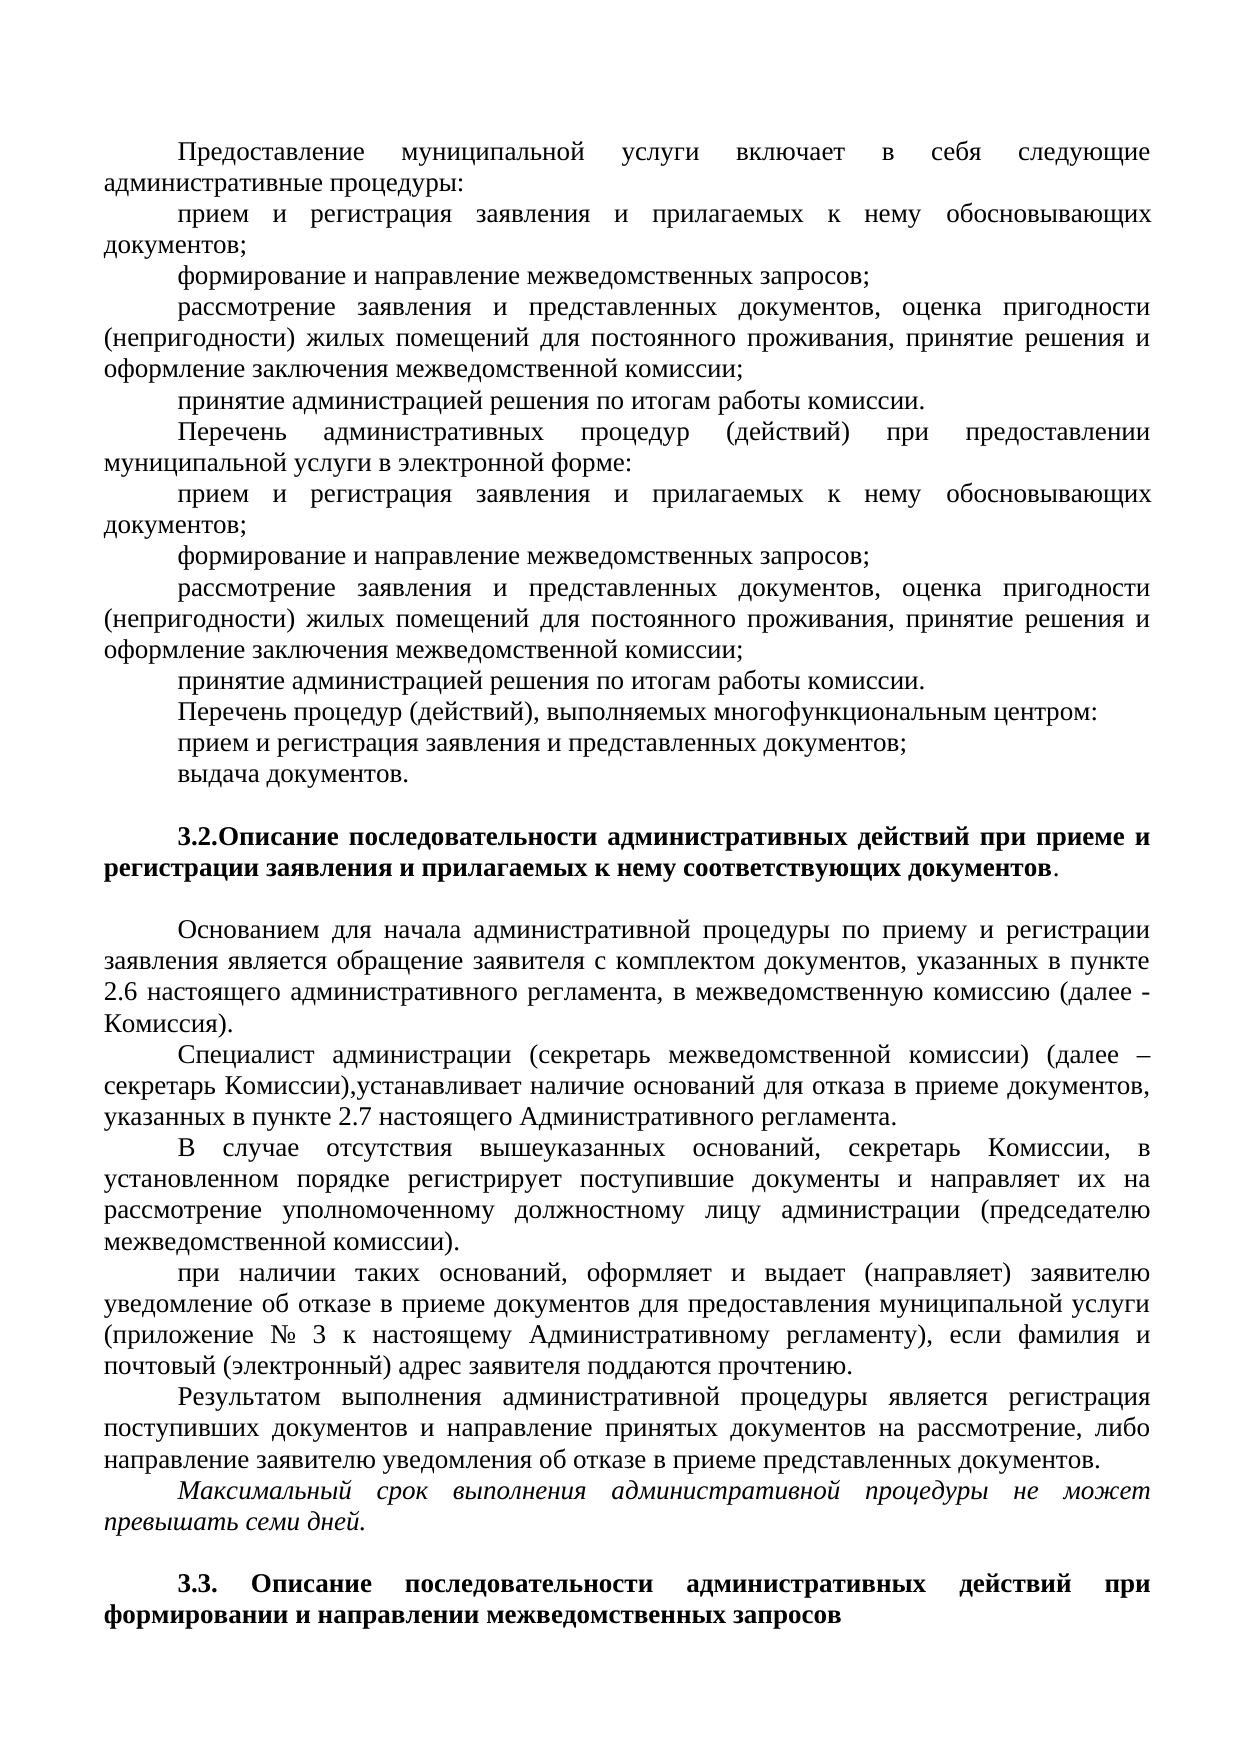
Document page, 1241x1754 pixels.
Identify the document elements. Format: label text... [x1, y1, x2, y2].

text рассмотрение заявления и представленных документов, оценка пригодности (непригодности) жилых помещений для постоянного проживания, принятие решения и оформление заключения межведомственной комиссии; [103, 571, 1152, 664]
text Результатом выполнения административной процедуры является регистрация поступивших документов и направление принятых документов на рассмотрение, либо направление заявителю уведомления об отказе в приеме представленных документов. [103, 1380, 1152, 1474]
text Перечень процедур (действий), выполняемых многофункциональным центром: [103, 695, 1152, 726]
text Основанием для начала административной процедуры по приему и регистрации заявления является обращение заявителя с комплектом документов, указанных в пункте 2.6 настоящего административного регламента, в межведомственную комиссию (далее - Комиссия). [103, 913, 1152, 1038]
text при наличии таких оснований, оформляет и выдает (направляет) заявителю уведомление об отказе в приеме документов для предоставления муниципальной услуги (приложение № 3 к настоящему Административному регламенту), если фамилия и почтовый (электронный) адрес заявителя поддаются прочтению. [103, 1256, 1152, 1380]
text Предоставление муниципальной услуги включает в себя следующие административные процедуры: [103, 134, 1152, 197]
text прием и регистрация заявления и представленных документов; [103, 726, 1152, 757]
text Перечень административных процедур (действий) при предоставлении муниципальной услуги в электронной форме: [103, 415, 1152, 477]
text прием и регистрация заявления и прилагаемых к нему обосновывающих документов; [103, 197, 1152, 259]
text Максимальный срок выполнения административной процедуры не может превышать семи дней. [103, 1474, 1152, 1536]
text выдача документов. [103, 757, 1152, 789]
text рассмотрение заявления и представленных документов, оценка пригодности (непригодности) жилых помещений для постоянного проживания, принятие решения и оформление заключения межведомственной комиссии; [103, 290, 1152, 384]
text 3.3. Описание последовательности административных действий при формировании и направлении межведомственных запросов [103, 1567, 1152, 1629]
text В случае отсутствия вышеуказанных оснований, секретарь Комиссии, в установленном порядке регистрирует поступившие документы и направляет их на рассмотрение уполномоченному должностному лицу администрации (председателю межведомственной комиссии). [103, 1131, 1152, 1256]
text Специалист администрации (секретарь межведомственной комиссии) (далее – секретарь Комиссии),устанавливает наличие оснований для отказа в приеме документов, указанных в пункте 2.7 настоящего Административного регламента. [103, 1038, 1152, 1131]
text принятие администрацией решения по итогам работы комиссии. [103, 384, 1152, 415]
text принятие администрацией решения по итогам работы комиссии. [103, 664, 1152, 695]
text формирование и направление межведомственных запросов; [103, 539, 1152, 571]
text формирование и направление межведомственных запросов; [103, 259, 1152, 290]
text прием и регистрация заявления и прилагаемых к нему обосновывающих документов; [103, 477, 1152, 539]
text 3.2.Описание последовательности административных действий при приеме и регистрации заявления и прилагаемых к нему соответствующих документов. [103, 820, 1152, 882]
